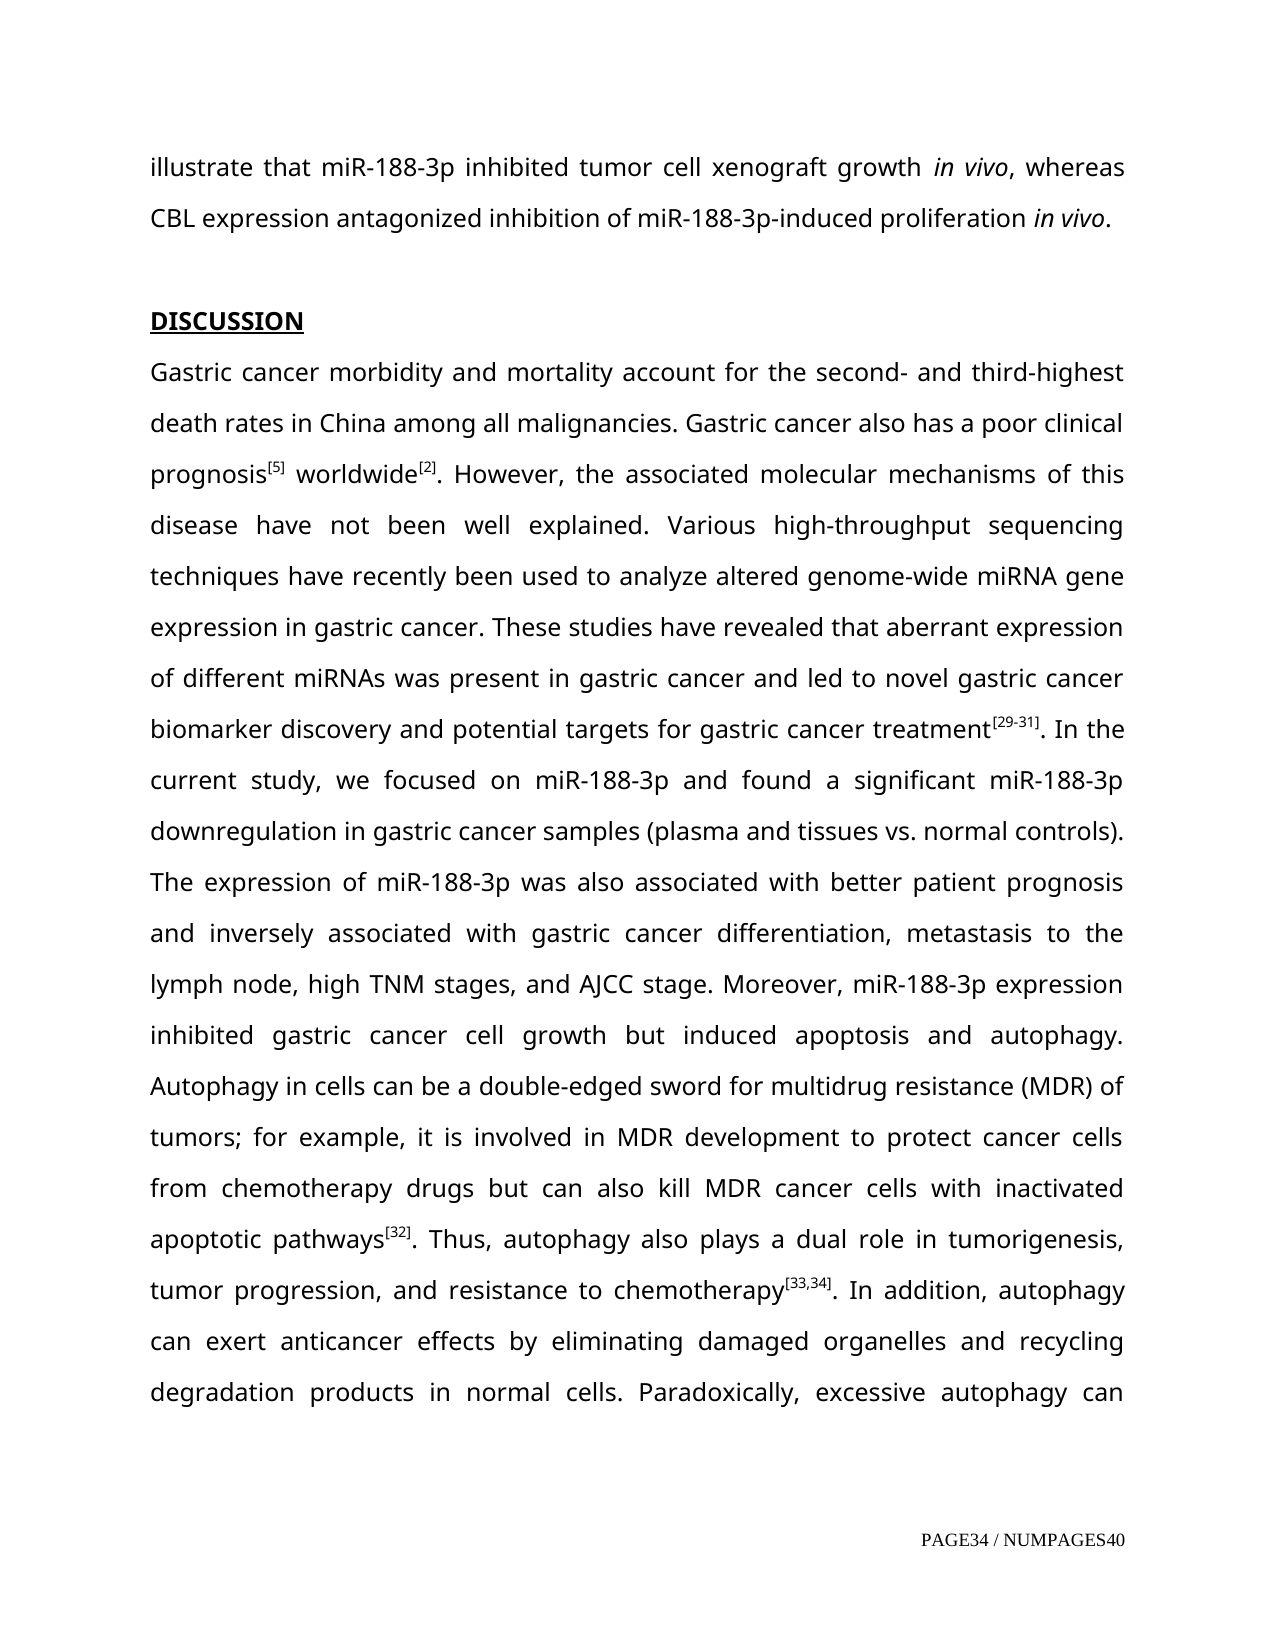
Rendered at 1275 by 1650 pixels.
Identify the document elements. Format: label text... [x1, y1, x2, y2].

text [150, 354, 1125, 1409]
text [150, 150, 1125, 235]
text DISCUSSION [150, 303, 1125, 337]
